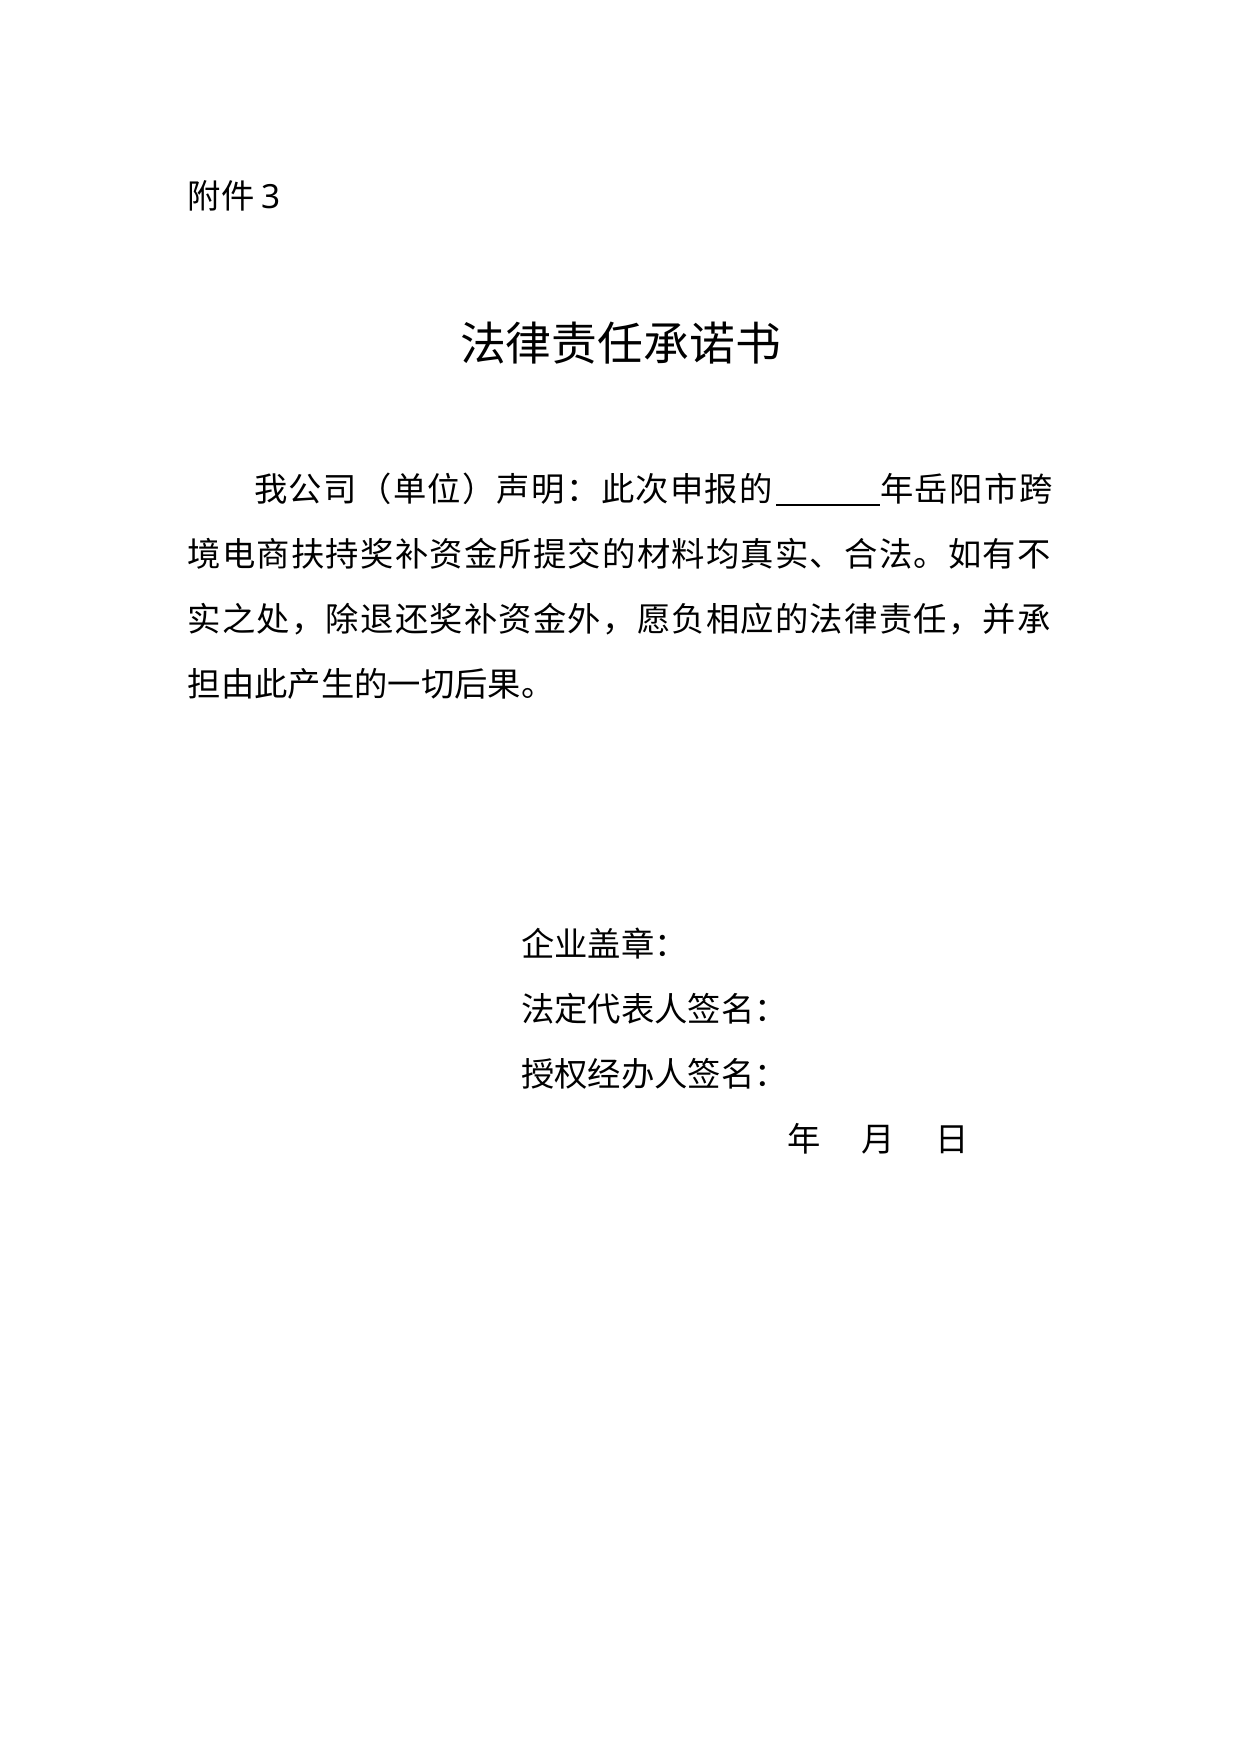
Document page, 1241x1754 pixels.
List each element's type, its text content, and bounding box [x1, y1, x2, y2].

subtitle 法律责任承诺书 [187, 292, 1053, 389]
text 企业盖章： [187, 909, 1053, 974]
text 附件3 [187, 162, 1053, 227]
text 授权经办人签名： [187, 1039, 1053, 1104]
text 年 月 日 [187, 1104, 1053, 1169]
text 法定代表人签名： [187, 974, 1053, 1039]
subtitle 我公司（单位）声明：此次申报的 年岳阳市跨境电商扶持奖补资金所提交的材料均真实、合法。如有不实之处，除退还奖补资金外，愿负相应的法律责任，并承担由此产生的一切后果。 [187, 454, 1053, 714]
